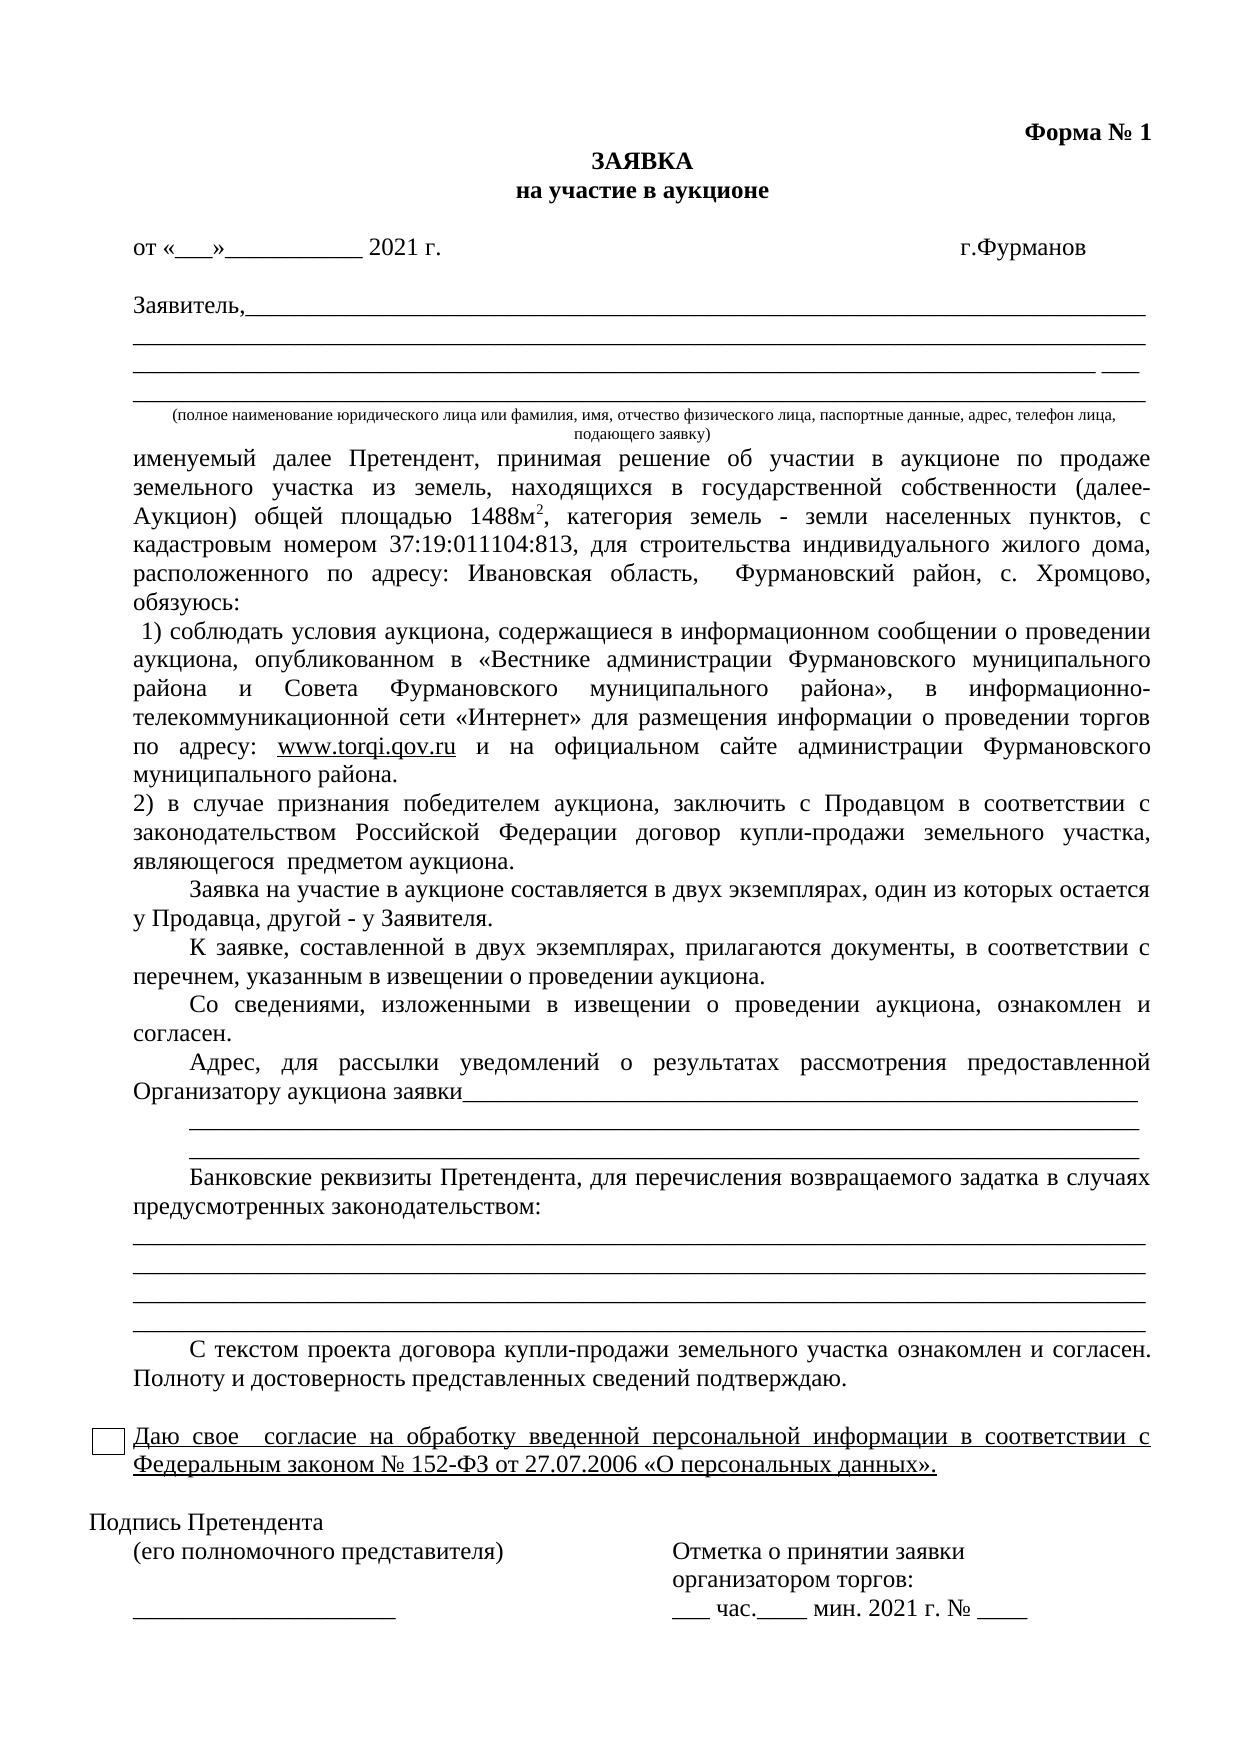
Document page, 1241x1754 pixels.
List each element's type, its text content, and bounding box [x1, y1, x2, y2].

text Даю свое согласие на обработку введенной персональной информации в соответствии с Федеральным законом № 152-ФЗ от 27.07.2006 «О персональных данных». [133, 1421, 1152, 1478]
text Подпись Претендента [88, 1507, 613, 1536]
text от «___»___________ 2021 г. г.Фурманов [133, 232, 1152, 261]
text (полное наименование юридического лица или фамилия, имя, отчество физического лица, паспортные данные, адрес, телефон лица, подающего заявку) [133, 405, 1152, 443]
text Заявитель,________________________________________________________________________ [133, 290, 1152, 319]
text _________________________________________________________________________________ [133, 1306, 1152, 1334]
text Отметка о принятии заявки [672, 1536, 1152, 1564]
text _________________________________________________________________________________ [133, 376, 1152, 405]
text С текстом проекта договора купли-продажи земельного участка ознакомлен и согласен. Полноту и достоверность представленных сведений подтверждаю. [133, 1334, 1152, 1392]
text на участие в аукционе [133, 175, 1152, 204]
text Форма № 1 [133, 117, 1152, 146]
text ____________________________________________________________________________ [133, 1133, 1152, 1162]
text _____________________________________________________________________________ ___ [133, 347, 1152, 376]
text 2) в случае признания победителем аукциона, заключить с Продавцом в соответствии с законодательством Российской Федерации договор купли-продажи земельного участка, являющегося предметом аукциона. [133, 788, 1152, 874]
text ___________________________________________________________________________________________________________________________________________________________________________________________________________________________________________________ [133, 1219, 1152, 1306]
text Заявка на участие в аукционе составляется в двух экземплярах, один из которых остается у Продавца, другой - у Заявителя. [133, 874, 1152, 932]
text Со сведениями, изложенными в извещении о проведении аукциона, ознакомлен и согласен. [133, 989, 1152, 1047]
text ____________________________________________________________________________ [133, 1104, 1152, 1133]
text _____________________ [133, 1593, 613, 1622]
text Адрес, для рассылки уведомлений о результатах рассмотрения предоставленной Организатору аукциона заявки______________________________________________________ [133, 1047, 1152, 1104]
text ЗАЯВКА [133, 146, 1152, 175]
text именуемый далее Претендент, принимая решение об участии в аукционе по продаже земельного участка из земель, находящихся в государственной собственности (далее- Аукцион) общей площадью 1488м2, категория земель - земли населенных пунктов, с кадастровым номером 37:19:011104:813, для строительства индивидуального жилого дома, расположенного по адресу: Ивановская область, Фурмановский район, с. Хромцово, обязуюсь: [133, 443, 1152, 616]
text К заявке, составленной в двух экземплярах, прилагаются документы, в соответствии с перечнем, указанным в извещении о проведении аукциона. [133, 932, 1152, 989]
text _________________________________________________________________________________ [133, 319, 1152, 347]
text 1) соблюдать условия аукциона, содержащиеся в информационном сообщении о проведении аукциона, опубликованном в «Вестнике администрации Фурмановского муниципального района и Совета Фурмановского муниципального района», в информационно-телекоммуникационной сети «Интернет» для размещения информации о проведении торгов по адресу: www.torqi.qov.ru и на официальном сайте администрации Фурмановского муниципального района. [133, 616, 1152, 788]
text ___ час.____ мин. 2021 г. № ____ [672, 1593, 1152, 1622]
text организатором торгов: [672, 1564, 1152, 1593]
text (его полномочного представителя) [133, 1536, 613, 1564]
text Банковские реквизиты Претендента, для перечисления возвращаемого задатка в случаях предусмотренных законодательством: [133, 1162, 1152, 1219]
